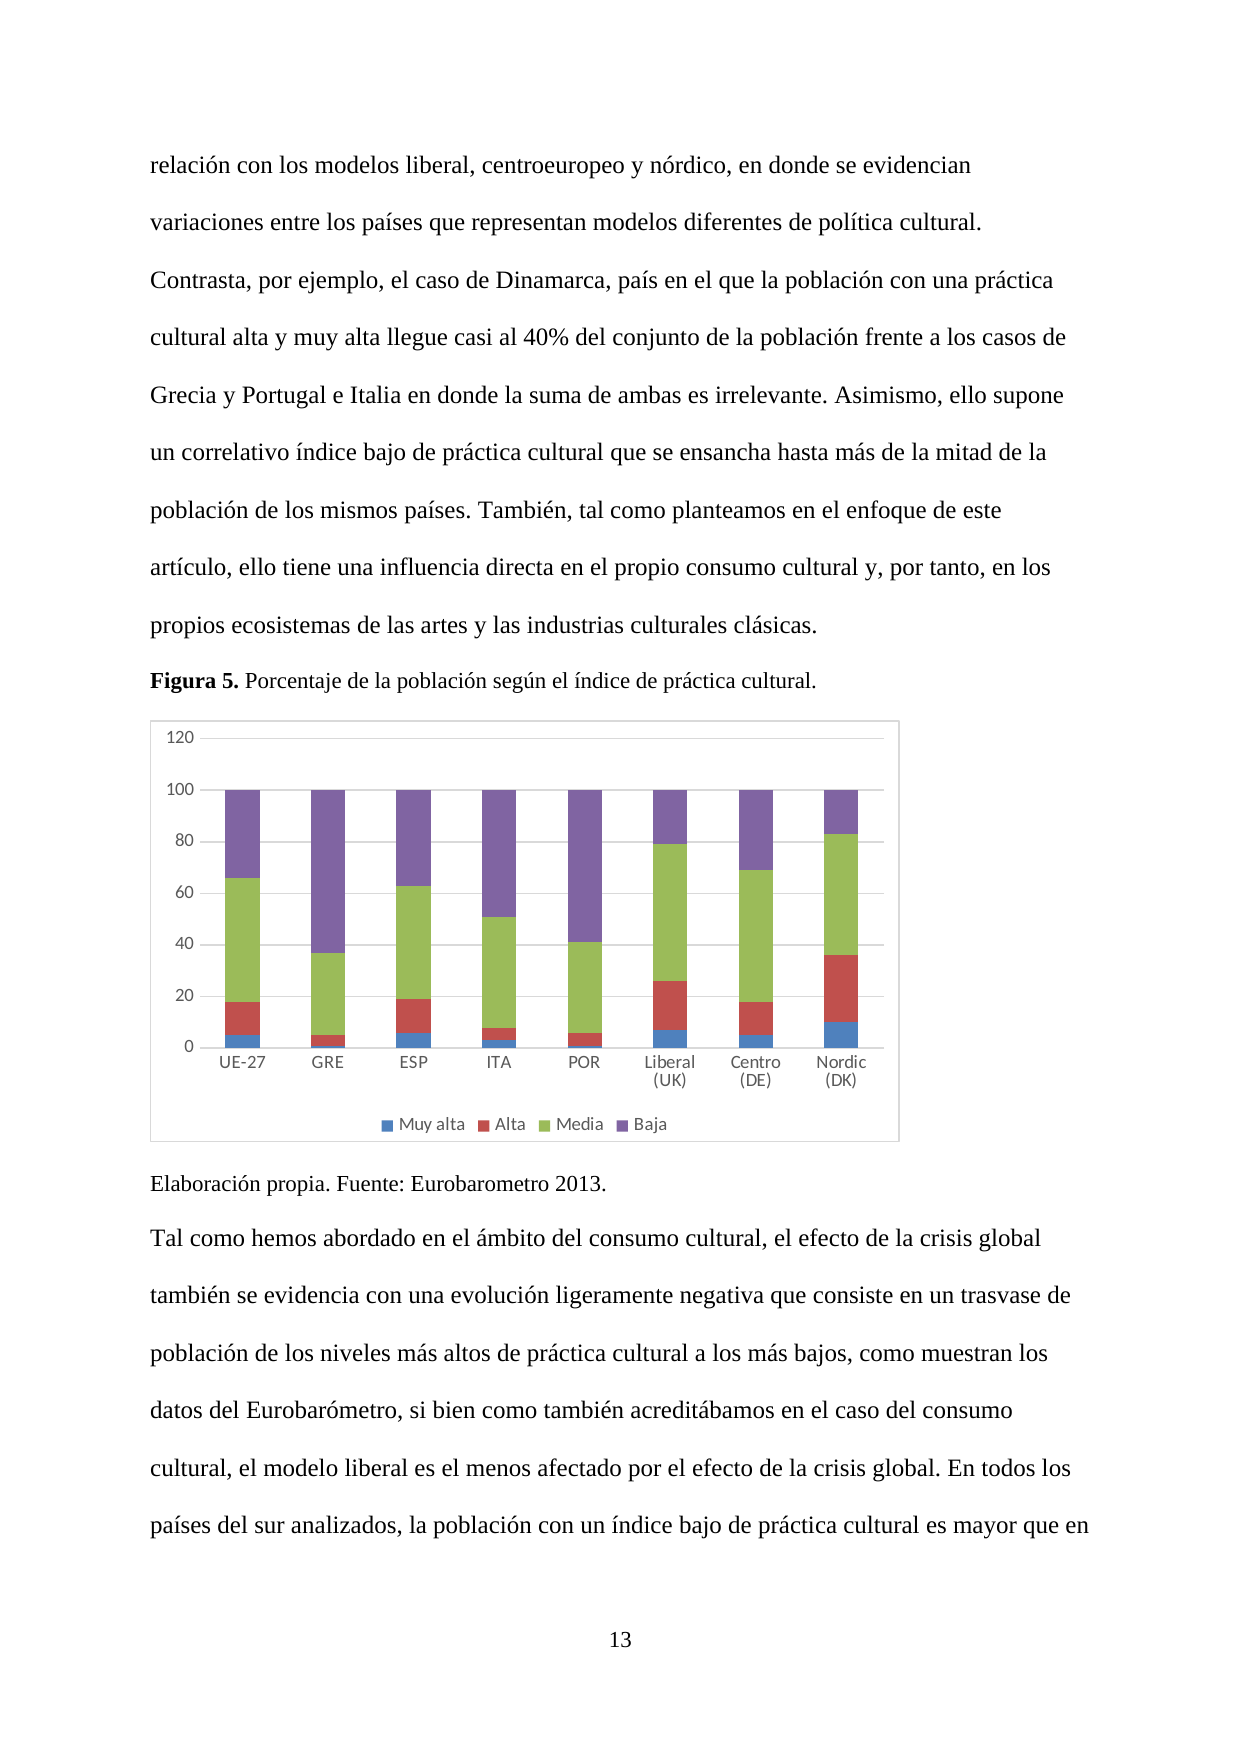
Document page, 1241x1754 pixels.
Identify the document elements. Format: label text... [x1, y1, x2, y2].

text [150, 1223, 1090, 1539]
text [150, 150, 1090, 639]
text Figura 5. Porcentaje de la población según el índice de práctica cultural. [150, 667, 1090, 694]
text Elaboración propia. Fuente: Eurobarometro 2013. [150, 1170, 1090, 1197]
